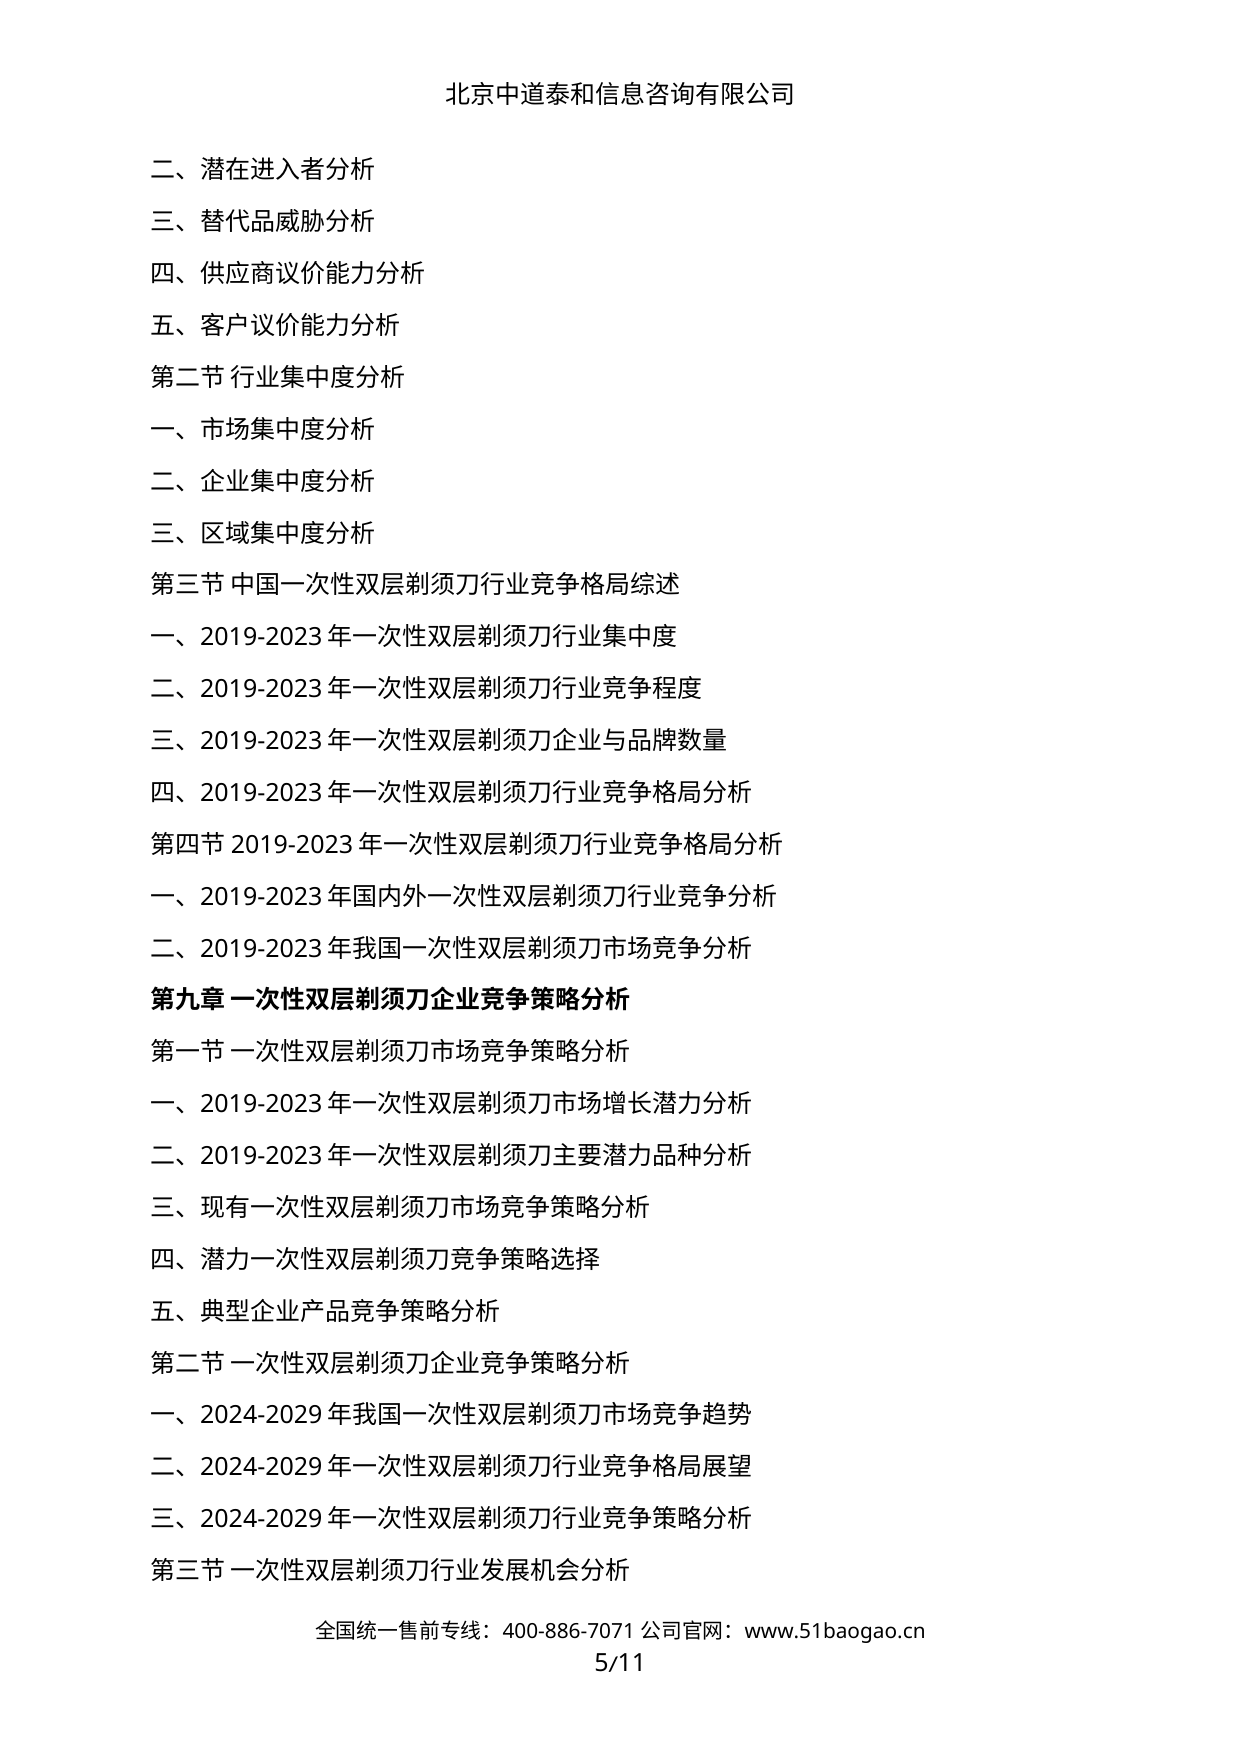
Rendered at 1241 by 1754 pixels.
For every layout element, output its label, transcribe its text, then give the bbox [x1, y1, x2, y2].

text 四、2019-2023年一次性双层剃须刀行业竞争格局分析 [150, 772, 1090, 809]
text 二、2024-2029年一次性双层剃须刀行业竞争格局展望 [150, 1447, 1090, 1483]
text 一、2024-2029年我国一次性双层剃须刀市场竞争趋势 [150, 1395, 1090, 1431]
text 二、2019-2023年一次性双层剃须刀行业竞争程度 [150, 669, 1090, 705]
text 一、2019-2023年国内外一次性双层剃须刀行业竞争分析 [150, 876, 1090, 912]
text 四、供应商议价能力分析 [150, 254, 1090, 290]
text 一、市场集中度分析 [150, 409, 1090, 446]
text 三、区域集中度分析 [150, 513, 1090, 549]
text 第二节 行业集中度分析 [150, 357, 1090, 394]
text 第三节 一次性双层剃须刀行业发展机会分析 [150, 1551, 1090, 1587]
text 三、现有一次性双层剃须刀市场竞争策略分析 [150, 1187, 1090, 1224]
text 二、企业集中度分析 [150, 461, 1090, 497]
text 第三节 中国一次性双层剃须刀行业竞争格局综述 [150, 565, 1090, 601]
text 一、2019-2023年一次性双层剃须刀市场增长潜力分析 [150, 1084, 1090, 1120]
text 四、潜力一次性双层剃须刀竞争策略选择 [150, 1239, 1090, 1276]
text 第一节 一次性双层剃须刀市场竞争策略分析 [150, 1032, 1090, 1068]
text 三、2019-2023年一次性双层剃须刀企业与品牌数量 [150, 721, 1090, 757]
text 二、2019-2023年我国一次性双层剃须刀市场竞争分析 [150, 928, 1090, 964]
text 二、2019-2023年一次性双层剃须刀主要潜力品种分析 [150, 1136, 1090, 1172]
text 五、客户议价能力分析 [150, 306, 1090, 342]
text 三、2024-2029年一次性双层剃须刀行业竞争策略分析 [150, 1499, 1090, 1535]
text 一、2019-2023年一次性双层剃须刀行业集中度 [150, 617, 1090, 653]
text 五、典型企业产品竞争策略分析 [150, 1291, 1090, 1327]
text 第二节 一次性双层剃须刀企业竞争策略分析 [150, 1343, 1090, 1379]
text 第四节 2019-2023年一次性双层剃须刀行业竞争格局分析 [150, 824, 1090, 861]
text 二、潜在进入者分析 [150, 150, 1090, 186]
text 三、替代品威胁分析 [150, 202, 1090, 238]
text 第九章 一次性双层剃须刀企业竞争策略分析 [150, 980, 1090, 1016]
